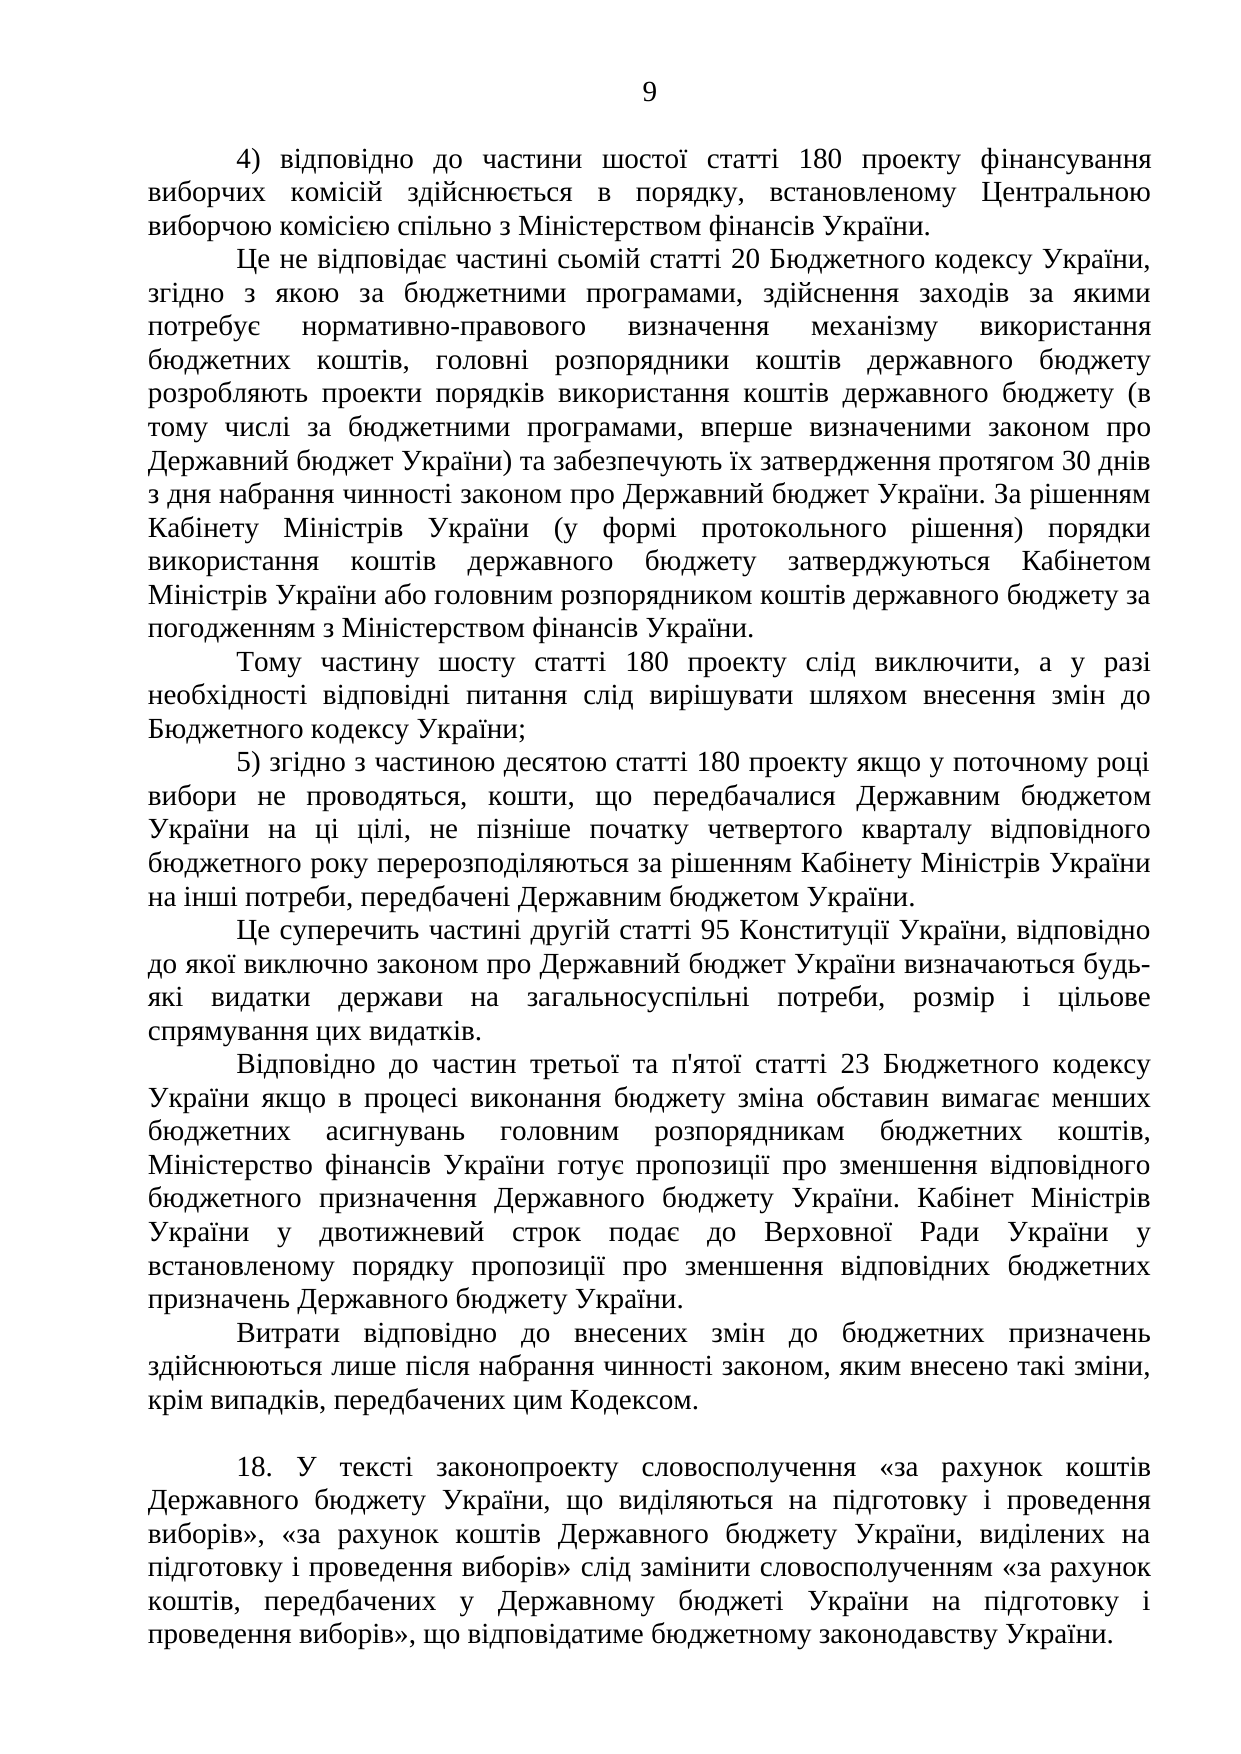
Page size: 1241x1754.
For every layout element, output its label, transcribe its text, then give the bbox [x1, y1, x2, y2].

text Тому частину шосту статті 180 проекту слід виключити, а у разі необхідності відповідні питання слід вирішувати шляхом внесення змін до Бюджетного кодексу України; [148, 644, 1152, 744]
text 5) згідно з частиною десятою статті 180 проекту якщо у поточному році вибори не проводяться, кошти, що передбачалися Державним бюджетом України на ці цілі, не пізніше початку четвертого кварталу відповідного бюджетного року перерозподіляються за рішенням Кабінету Міністрів України на інші потреби, передбачені Державним бюджетом України. [148, 744, 1152, 912]
text Відповідно до частин третьої та п'ятої статті 23 Бюджетного кодексу України якщо в процесі виконання бюджету зміна обставин вимагає менших бюджетних асигнувань головним розпорядникам бюджетних коштів, Міністерство фінансів України готує пропозиції про зменшення відповідного бюджетного призначення Державного бюджету України. Кабінет Міністрів України у двотижневий строк подає до Верховної Ради України у встановленому порядку пропозиції про зменшення відповідних бюджетних призначень Державного бюджету України. [148, 1046, 1152, 1315]
text 18. У тексті законопроекту словосполучення «за рахунок коштів Державного бюджету України, що виділяються на підготовку і проведення виборів», «за рахунок коштів Державного бюджету України, виділених на підготовку і проведення виборів» слід замінити словосполученням «за рахунок коштів, передбачених у Державному бюджеті України на підготовку і проведення виборів», що відповідатиме бюджетному законодавству України. [148, 1449, 1152, 1650]
text Витрати відповідно до внесених змін до бюджетних призначень здійснюються лише після набрання чинності законом, яким внесено такі зміни, крім випадків, передбачених цим Кодексом. [148, 1315, 1152, 1415]
text 4) відповідно до частини шостої статті 180 проекту фінансування виборчих комісій здійснюється в порядку, встановленому Центральною виборчою комісією спільно з Міністерством фінансів України. [148, 141, 1152, 241]
text Це суперечить частині другій статті 95 Конституції України, відповідно до якої виключно законом про Державний бюджет України визначаються будь-які видатки держави на загальносуспільні потреби, розмір і цільове спрямування цих видатків. [148, 912, 1152, 1046]
text Це не відповідає частині сьомій статті 20 Бюджетного кодексу України, згідно з якою за бюджетними програмами, здійснення заходів за якими потребує нормативно-правового визначення механізму використання бюджетних коштів, головні розпорядники коштів державного бюджету розробляють проекти порядків використання коштів державного бюджету (в тому числі за бюджетними програмами, вперше визначеними законом про Державний бюджет України) та забезпечують їх затвердження протягом 30 днів з дня набрання чинності законом про Державний бюджет України. За рішенням Кабінету Міністрів України (у формі протокольного рішення) порядки використання коштів державного бюджету затверджуються Кабінетом Міністрів України або головним розпорядником коштів державного бюджету за погодженням з Міністерством фінансів України. [148, 241, 1152, 644]
